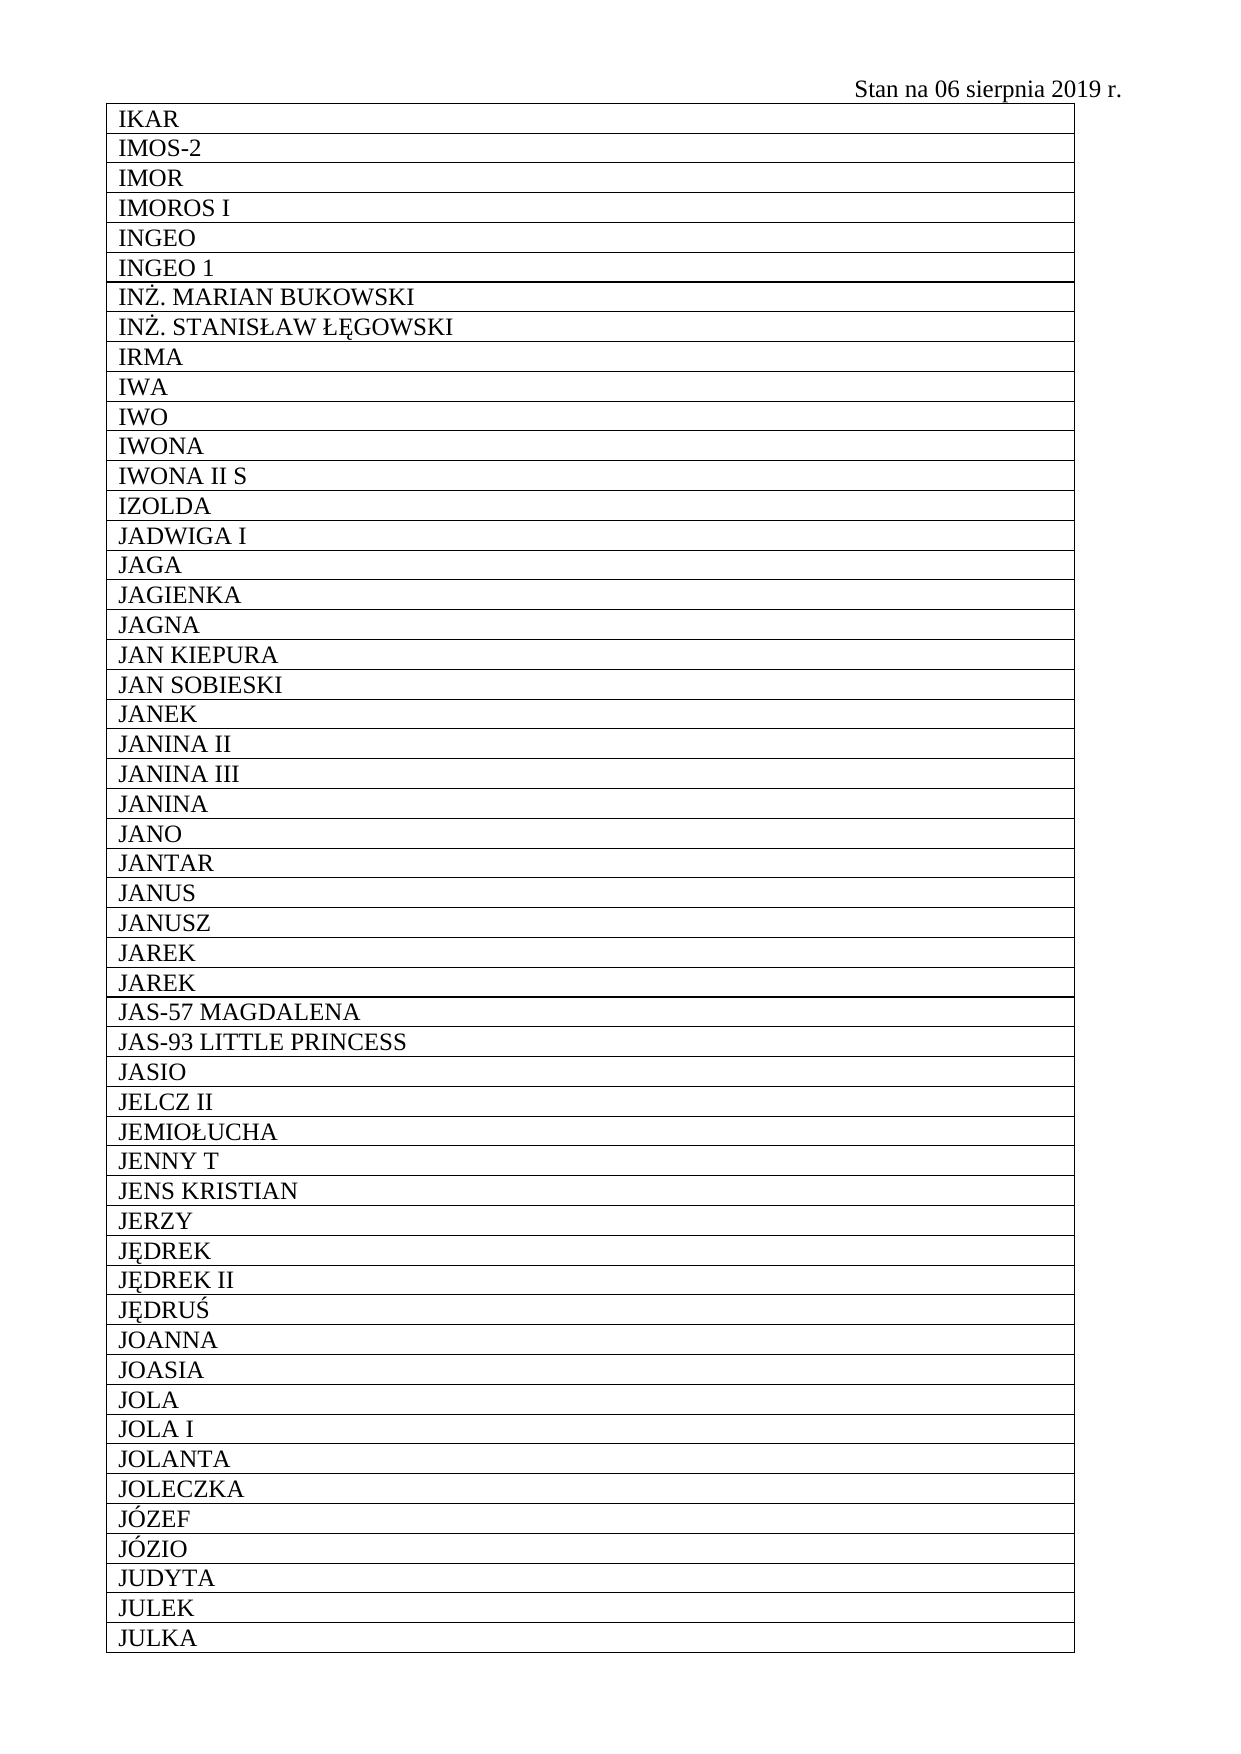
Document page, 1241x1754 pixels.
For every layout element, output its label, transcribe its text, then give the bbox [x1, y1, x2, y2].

table_cell JANUS [107, 878, 1074, 907]
table_cell [107, 402, 1074, 430]
table_cell JĘDREK [107, 1236, 1074, 1264]
table_cell JAN KIEPURA [107, 640, 1074, 669]
table_cell JADWIGA I [107, 521, 1074, 549]
table_cell JANINA III [107, 759, 1074, 788]
table_cell JAGNA [107, 610, 1074, 639]
table_cell JANINA II [107, 729, 1074, 758]
table_cell JAGIENKA [107, 580, 1074, 609]
table_cell JOASIA [107, 1355, 1074, 1384]
table_cell IMOS-2 [107, 134, 1074, 162]
table_cell JAREK [107, 968, 1074, 996]
table_cell INŻ. MARIAN BUKOWSKI [107, 283, 1074, 311]
table_cell JĘDREK II [107, 1266, 1074, 1294]
table_cell JERZY [107, 1206, 1074, 1235]
table_cell JULEK [107, 1593, 1074, 1622]
table_cell JÓZEF [107, 1504, 1074, 1533]
table_cell INGEO [107, 223, 1074, 252]
table_cell JANO [107, 819, 1074, 847]
table_cell IWONA II S [107, 461, 1074, 490]
table_cell JĘDRUŚ [107, 1295, 1074, 1324]
table_cell IZOLDA [107, 491, 1074, 520]
table_cell JANUSZ [107, 908, 1074, 937]
table_cell JAS-57 MAGDALENA [107, 998, 1074, 1026]
table_cell INŻ. STANISŁAW ŁĘGOWSKI [107, 312, 1074, 341]
table_cell JUDYTA [107, 1564, 1074, 1592]
table_cell JOLANTA [107, 1444, 1074, 1473]
table_cell JENNY T [107, 1146, 1074, 1175]
table_cell JÓZIO [107, 1534, 1074, 1562]
table_cell JEMIOŁUCHA [107, 1117, 1074, 1145]
table_cell JAS-93 LITTLE PRINCESS [107, 1027, 1074, 1056]
table_cell IWONA [107, 431, 1074, 460]
table_cell IRMA [107, 342, 1074, 371]
table_cell IWA [107, 372, 1074, 401]
table_cell JANEK [107, 700, 1074, 728]
table_cell IMOROS I [107, 193, 1074, 222]
table_cell JOLA I [107, 1415, 1074, 1443]
table_cell JAREK [107, 938, 1074, 967]
table_cell JANTAR [107, 849, 1074, 877]
table_cell IKAR [107, 104, 1074, 132]
table_cell JOANNA [107, 1325, 1074, 1354]
table_cell IMOR [107, 163, 1074, 192]
table_cell JOLECZKA [107, 1474, 1074, 1503]
table_cell JELCZ II [107, 1087, 1074, 1116]
table_cell JENS KRISTIAN [107, 1176, 1074, 1205]
table_cell JAN SOBIESKI [107, 670, 1074, 698]
table_cell JANINA [107, 789, 1074, 818]
table_cell JOLA [107, 1385, 1074, 1413]
table_cell JULKA [107, 1623, 1074, 1652]
table_cell JASIO [107, 1057, 1074, 1086]
table_cell JAGA [107, 551, 1074, 579]
table_cell INGEO 1 [107, 253, 1074, 281]
